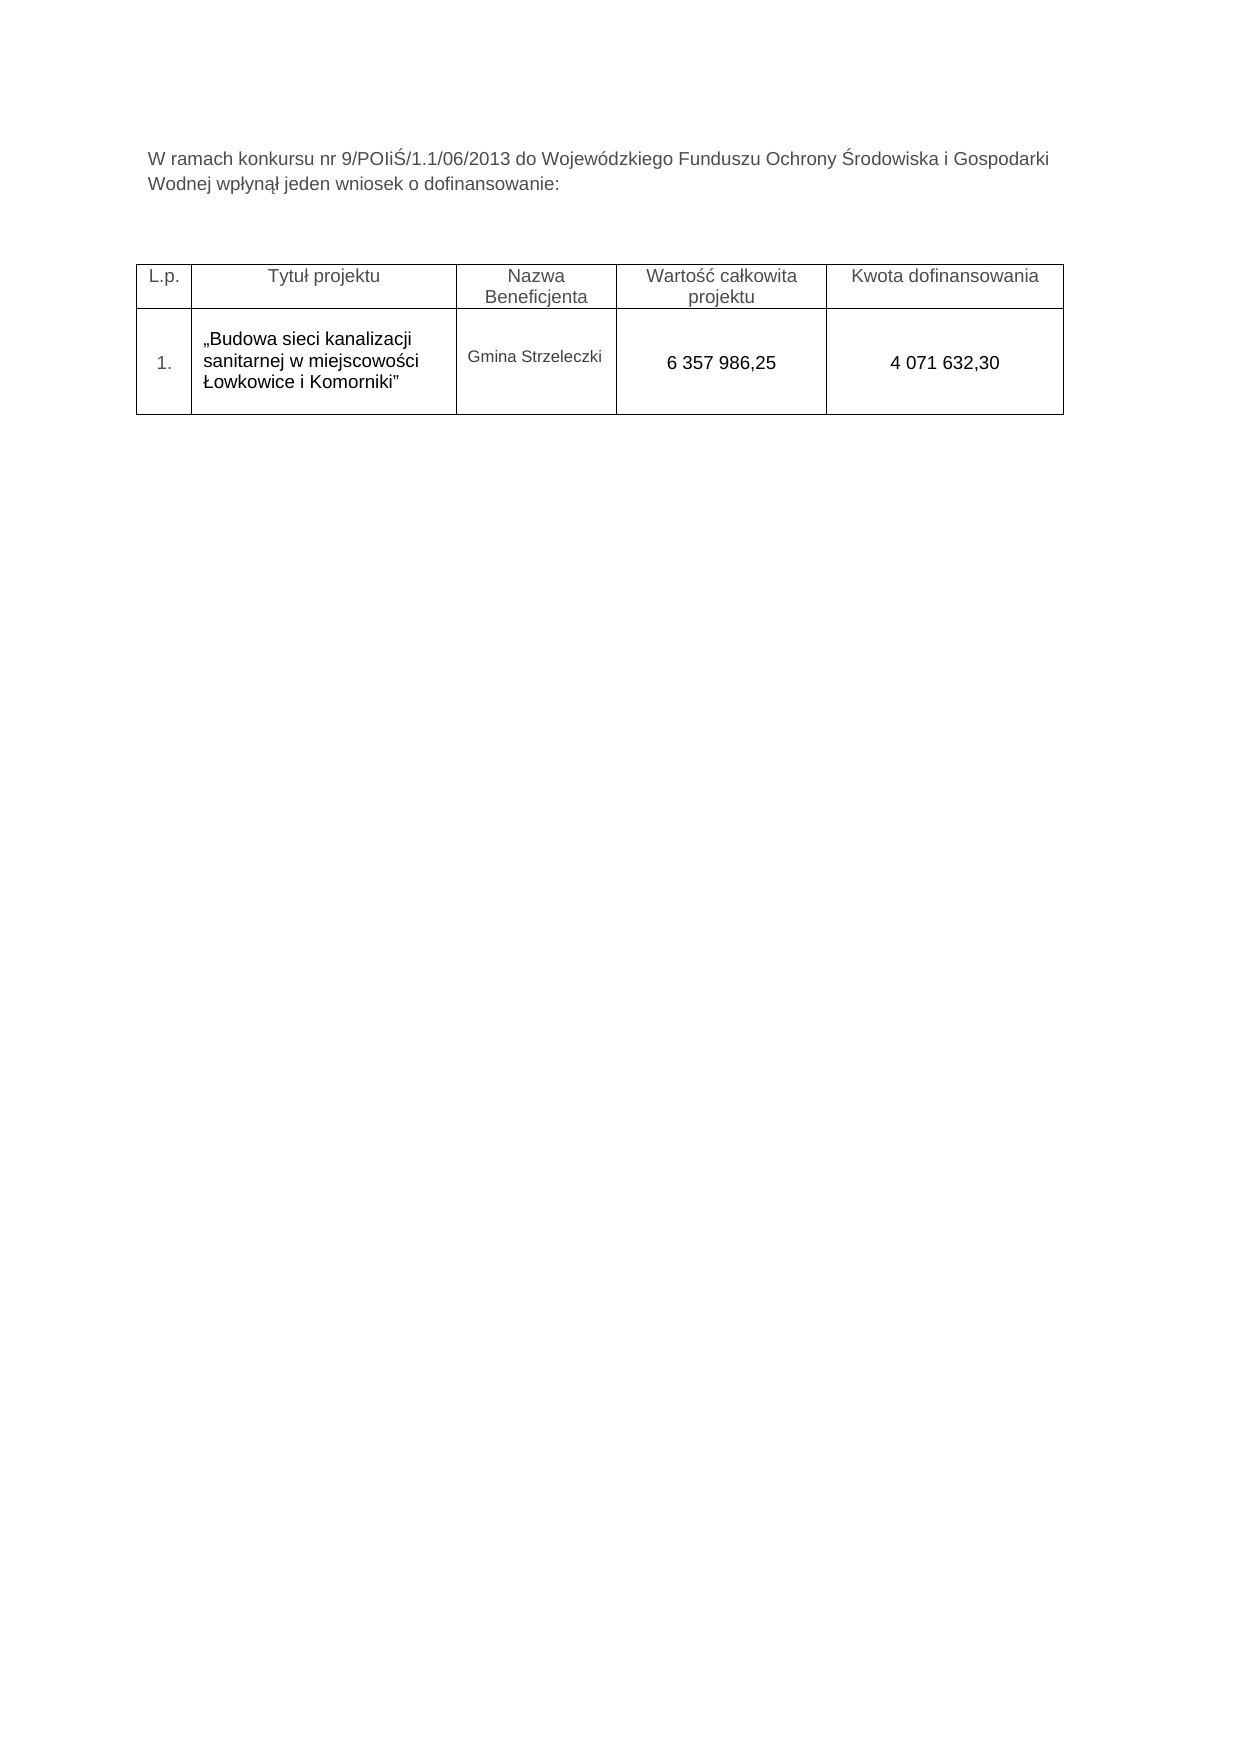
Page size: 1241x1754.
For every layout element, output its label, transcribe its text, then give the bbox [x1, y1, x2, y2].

table_header Tytuł projektu [192, 265, 456, 308]
table_header Nazwa Beneficjenta [457, 265, 616, 308]
text W ramach konkursu nr 9/POIiŚ/1.1/06/2013 do Wojewódzkiego Funduszu Ochrony Środowiska i Gospodarki Wodnej wpłynął jeden wniosek o dofinansowanie: [148, 148, 1093, 194]
table_cell „Budowa sieci kanalizacji sanitarnej w miejscowości Łowkowice i Komorniki” [192, 309, 456, 414]
table_cell Gmina Strzeleczki [457, 309, 616, 414]
table_cell 1. [137, 309, 191, 414]
table_cell 6 357 986,25 [617, 309, 826, 414]
table_cell 4 071 632,30 [827, 309, 1063, 414]
table_header Wartość całkowita projektu [617, 265, 826, 308]
table_header L.p. [137, 265, 191, 308]
table_header Kwota dofinansowania [827, 265, 1063, 308]
